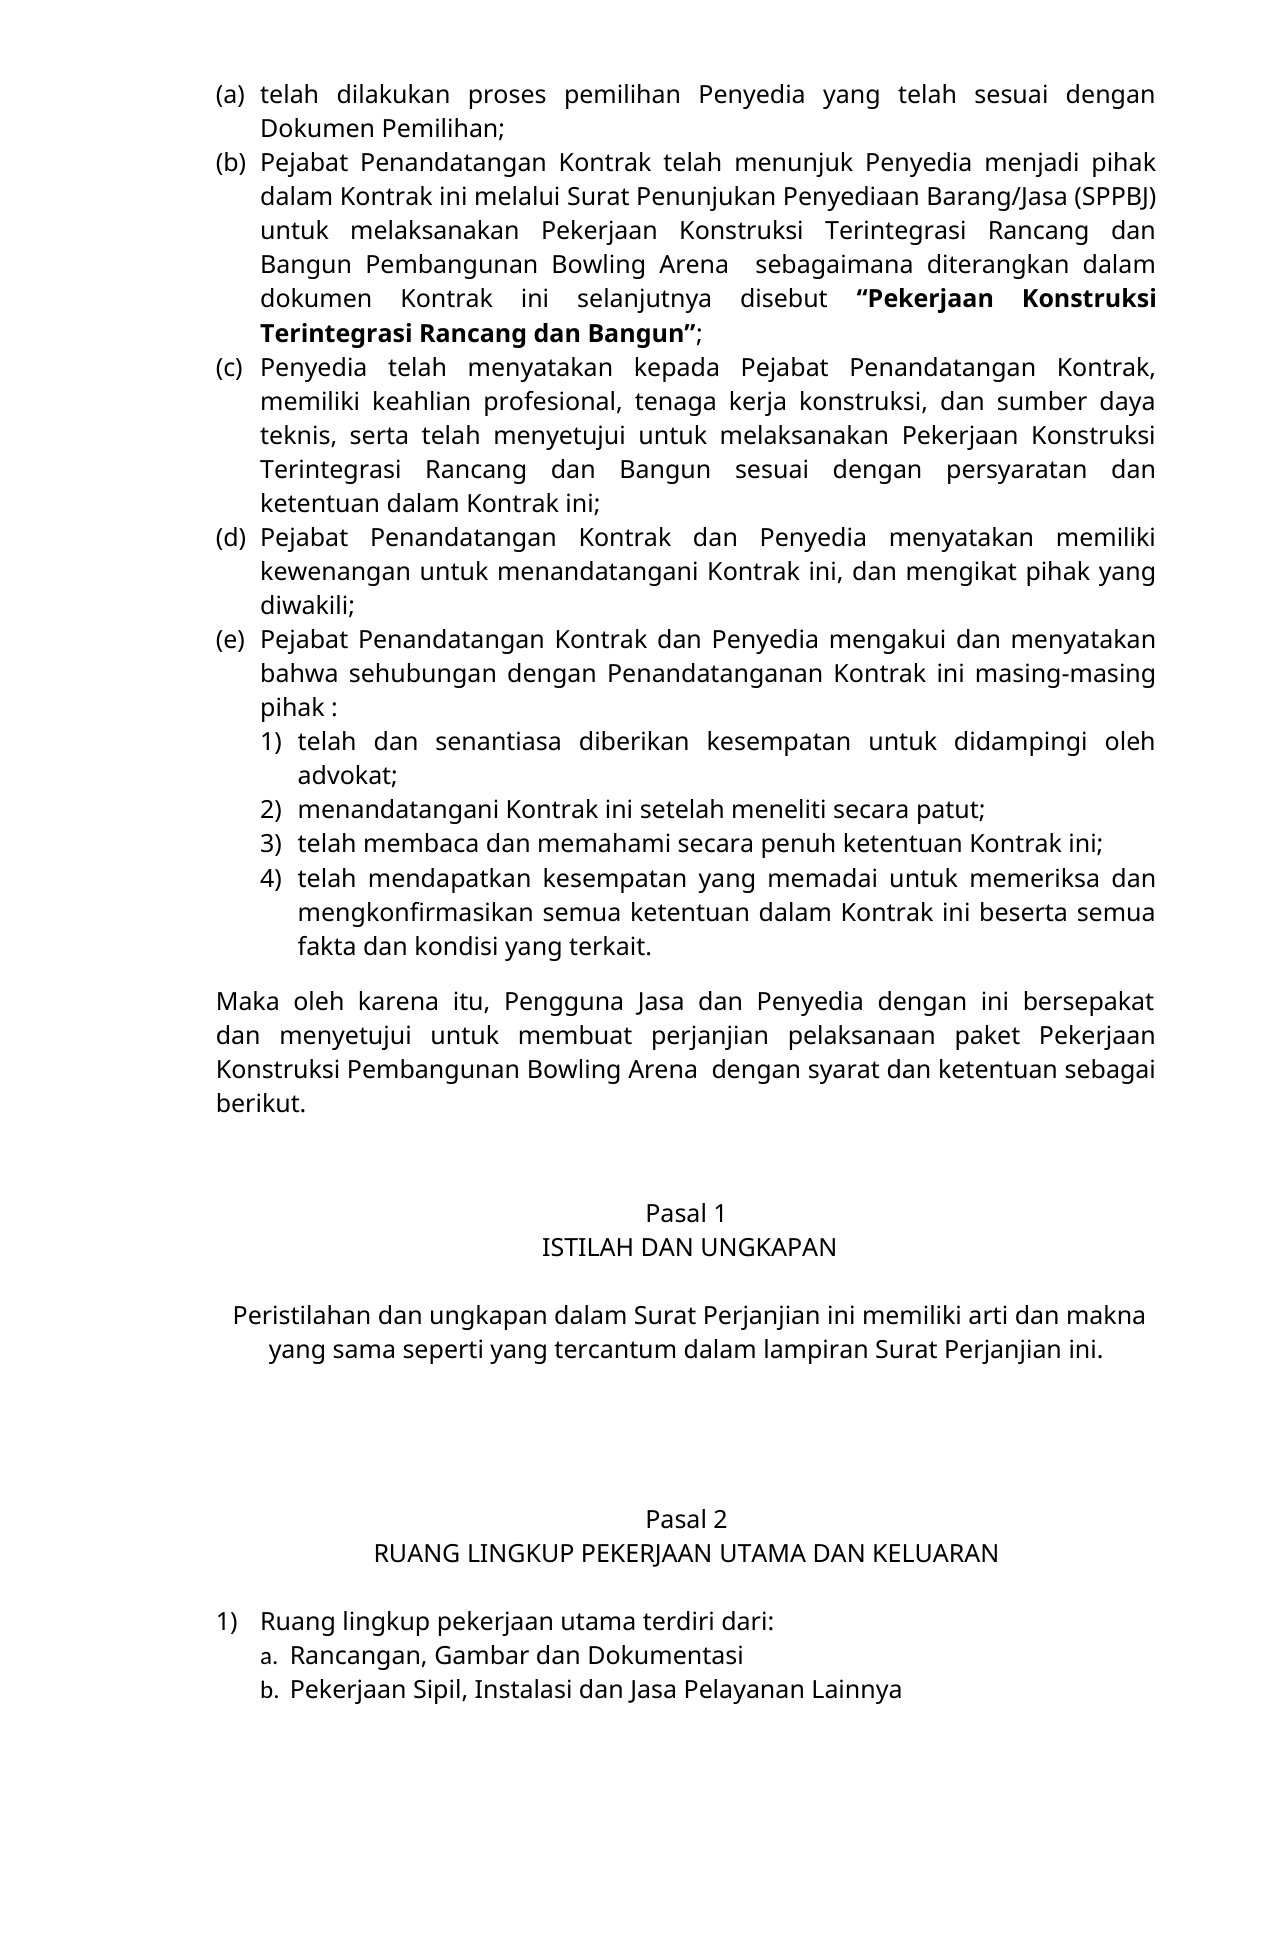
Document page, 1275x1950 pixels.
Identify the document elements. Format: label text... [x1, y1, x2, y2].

list Rancangan, Gambar dan Dokumentasi [260, 1638, 1157, 1672]
list telah membaca dan memahami secara penuh ketentuan Kontrak ini; [260, 826, 1157, 860]
list menandatangani Kontrak ini setelah meneliti secara patut; [260, 792, 1157, 826]
list RUANG LINGKUP PEKERJAAN UTAMA DAN KELUARAN [216, 1536, 1157, 1570]
list Pasal 2 [216, 1502, 1157, 1536]
list Pejabat Penandatangan Kontrak dan Penyedia menyatakan memiliki kewenangan untuk menandatangani Kontrak ini, dan mengikat pihak yang diwakili; [216, 519, 1157, 622]
list telah dilakukan proses pemilihan Penyedia yang telah sesuai dengan Dokumen Pemilihan; [216, 77, 1157, 145]
list telah mendapatkan kesempatan yang memadai untuk memeriksa dan mengkonfirmasikan semua ketentuan dalam Kontrak ini beserta semua fakta dan kondisi yang terkait. [260, 860, 1157, 962]
list Penyedia telah menyatakan kepada Pejabat Penandatangan Kontrak, memiliki keahlian profesional, tenaga kerja konstruksi, dan sumber daya teknis, serta telah menyetujui untuk melaksanakan Pekerjaan Konstruksi Terintegrasi Rancang dan Bangun sesuai dengan persyaratan dan ketentuan dalam Kontrak ini; [216, 349, 1157, 519]
list ISTILAH DAN UNGKAPAN [216, 1229, 1157, 1263]
list Pejabat Penandatangan Kontrak dan Penyedia mengakui dan menyatakan bahwa sehubungan dengan Penandatanganan Kontrak ini masing-masing pihak : [216, 622, 1157, 724]
list Peristilahan dan ungkapan dalam Surat Perjanjian ini memiliki arti dan makna yang sama seperti yang tercantum dalam lampiran Surat Perjanjian ini. [216, 1297, 1157, 1366]
list Pasal 1 [216, 1195, 1157, 1229]
list Pejabat Penandatangan Kontrak telah menunjuk Penyedia menjadi pihak dalam Kontrak ini melalui Surat Penunjukan Penyediaan Barang/Jasa (SPPBJ) untuk melaksanakan Pekerjaan Konstruksi Terintegrasi Rancang dan Bangun Pembangunan Bowling Arena sebagaimana diterangkan dalam dokumen Kontrak ini selanjutnya disebut “Pekerjaan Konstruksi Terintegrasi Rancang dan Bangun”; [216, 145, 1157, 349]
list Ruang lingkup pekerjaan utama terdiri dari: [216, 1604, 1157, 1638]
text Maka oleh karena itu, Pengguna Jasa dan Penyedia dengan ini bersepakat dan menyetujui untuk membuat perjanjian pelaksanaan paket Pekerjaan Konstruksi Pembangunan Bowling Arena dengan syarat dan ketentuan sebagai berikut. [216, 983, 1157, 1119]
list telah dan senantiasa diberikan kesempatan untuk didampingi oleh advokat; [260, 724, 1157, 792]
list Pekerjaan Sipil, Instalasi dan Jasa Pelayanan Lainnya [260, 1672, 1157, 1706]
